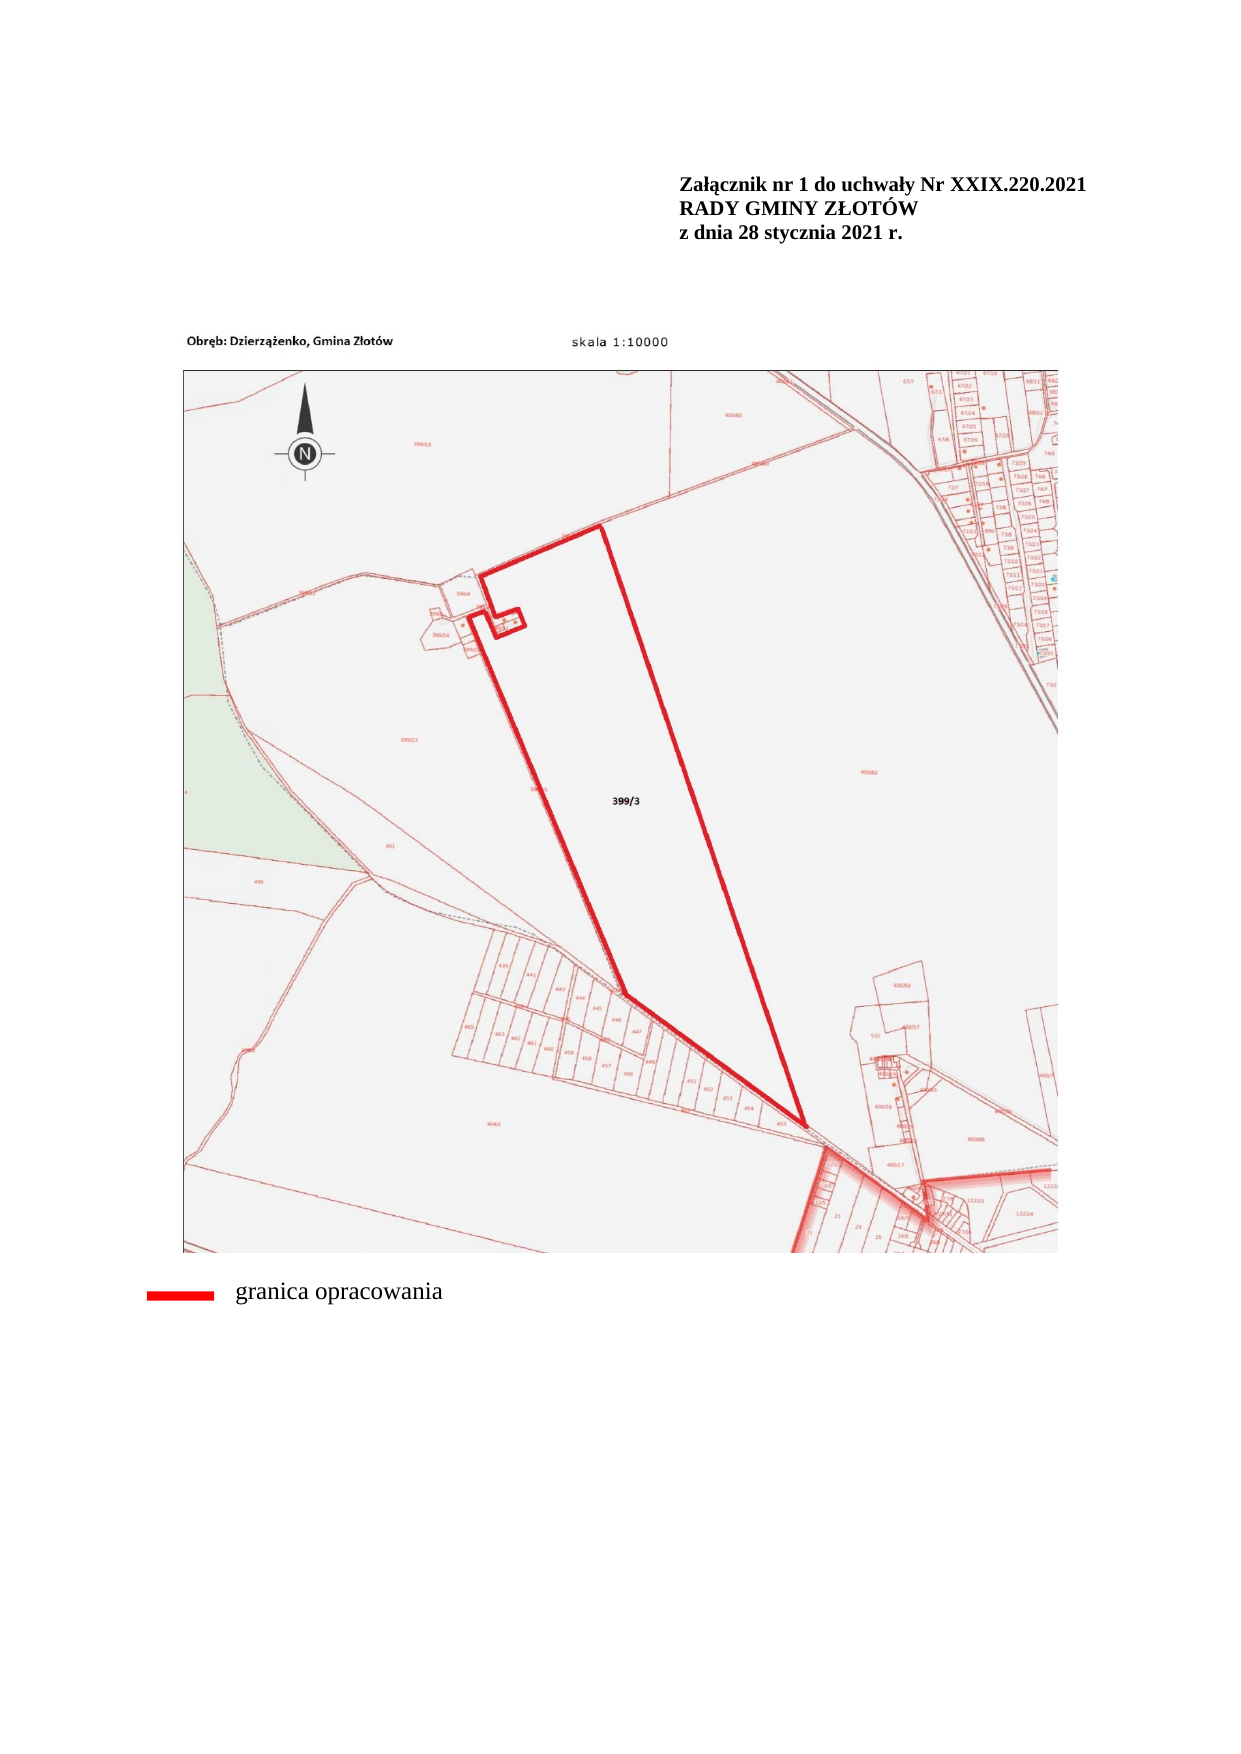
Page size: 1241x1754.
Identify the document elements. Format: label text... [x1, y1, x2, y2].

picture [147, 267, 1093, 1253]
text granica opracowania [148, 1276, 1093, 1305]
text RADY GMINY ZŁOTÓW [679, 196, 1093, 220]
text z dnia 28 stycznia 2021 r. [679, 220, 1093, 244]
text Załącznik nr 1 do uchwały Nr XXIX.220.2021 [679, 172, 1093, 196]
